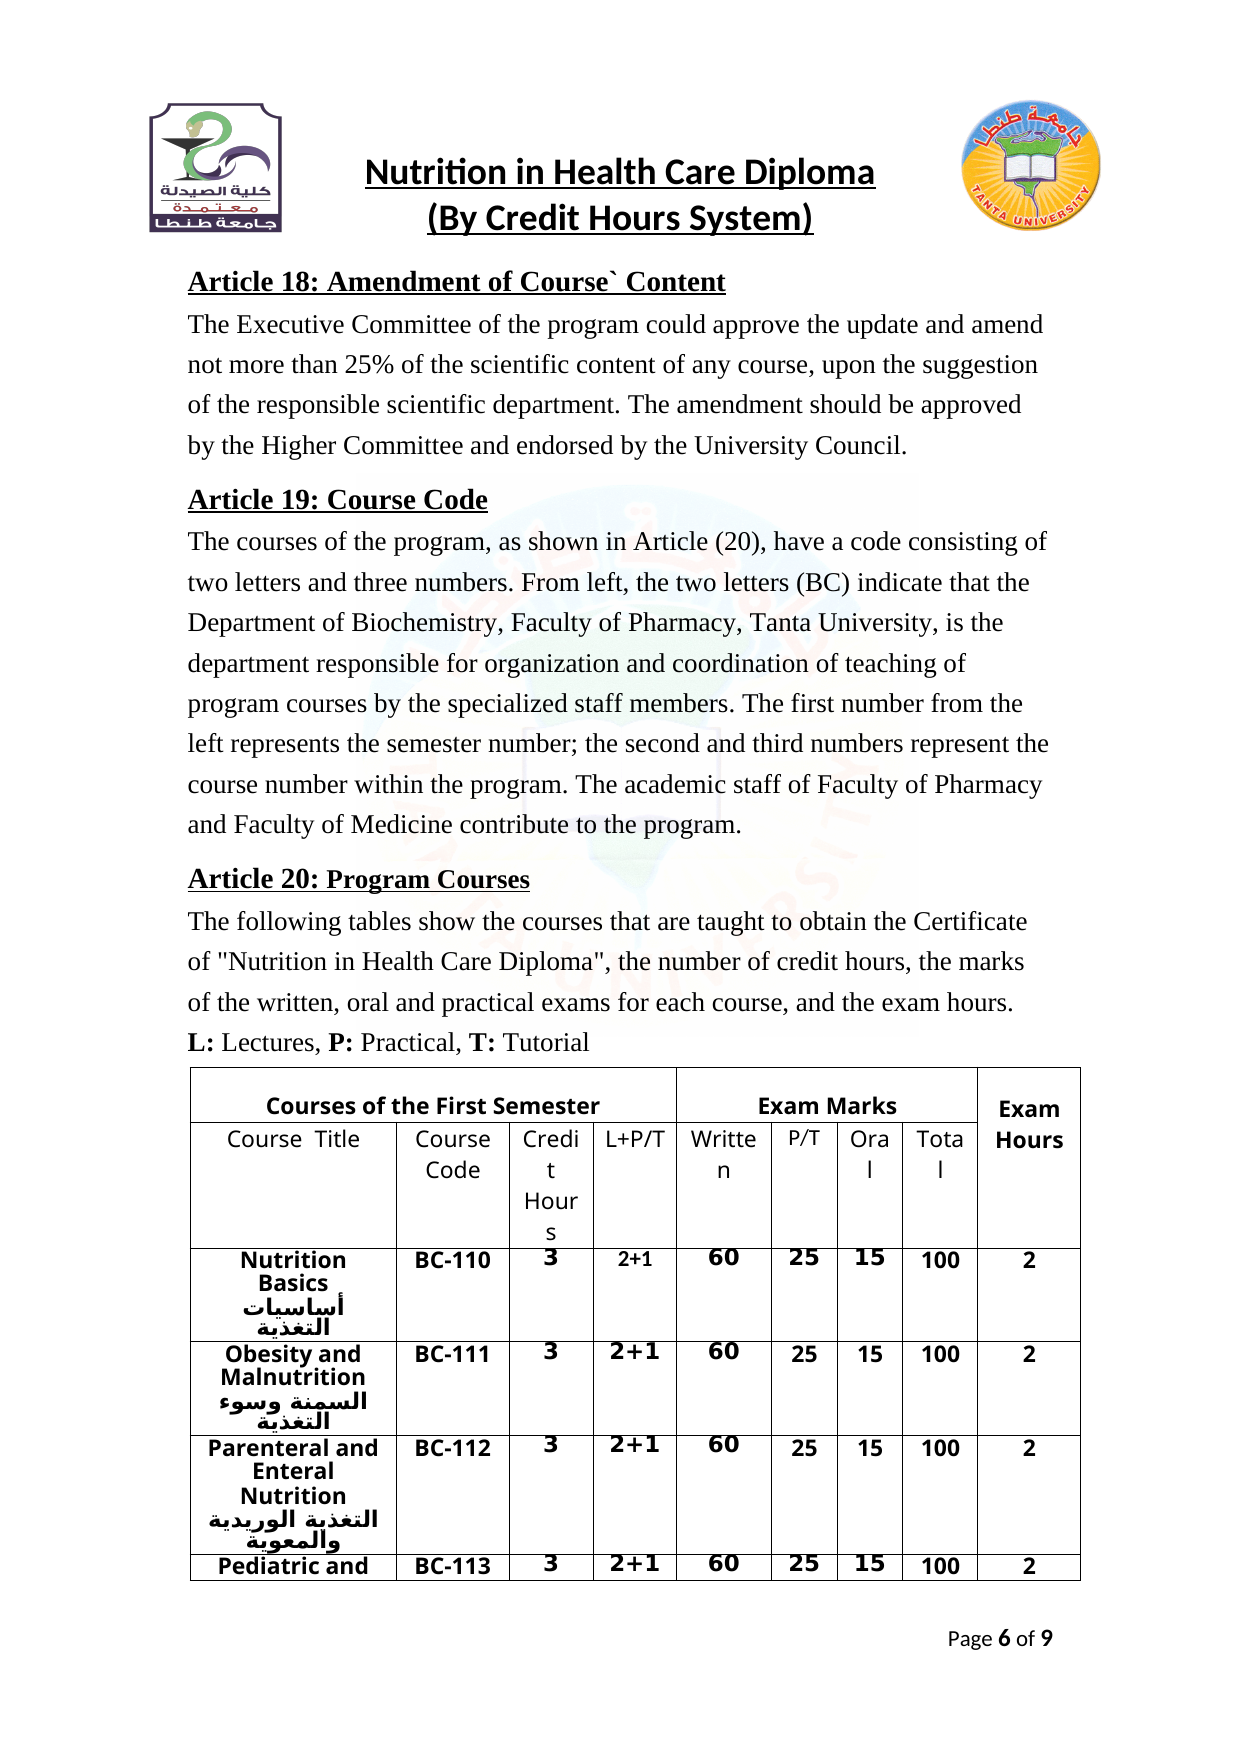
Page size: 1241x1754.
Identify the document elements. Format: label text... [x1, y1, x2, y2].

text The following tables show the courses that are taught to obtain the Certificate of "Nutrition in Health Care Diploma", the number of credit hours, the marks of the written, oral and practical exams for each course, and the exam hours. [187, 905, 1053, 1017]
table_cell 100 [903, 1342, 977, 1435]
table_cell Course Title [191, 1123, 396, 1248]
table_header Exam Marks [677, 1068, 977, 1122]
table_cell Oral [838, 1123, 902, 1248]
table_cell 2 [978, 1555, 1080, 1579]
table_cell Total [903, 1123, 977, 1248]
table_cell 2 [978, 1342, 1080, 1435]
text Article 18: Amendment of Course` Content [187, 264, 1053, 298]
table_cell Credit Hours [510, 1123, 593, 1248]
picture [961, 96, 1102, 232]
table_cell P/T [772, 1123, 837, 1248]
table_cell 2 [978, 1436, 1080, 1553]
table_header Courses of the First Semester [191, 1068, 676, 1122]
picture [140, 96, 288, 235]
table_cell Parenteral and Enteral Nutrition التغذية الوريدية والمعوية [191, 1436, 396, 1553]
table_cell 2+1 [594, 1342, 676, 1435]
table_cell 15 [838, 1342, 902, 1435]
table_cell 3 [510, 1342, 593, 1435]
list Article 20: Program Courses [187, 861, 1053, 895]
table_cell 100 [903, 1436, 977, 1553]
table_cell Written [677, 1123, 771, 1248]
table_cell 3 [510, 1555, 593, 1579]
text L: Lectures, P: Practical, T: Tutorial [187, 1026, 1053, 1057]
table_cell 2 [978, 1249, 1080, 1341]
table_cell BC-113 [397, 1555, 509, 1579]
table_cell 25 [772, 1249, 837, 1341]
text The Executive Committee of the program could approve the update and amend not more than 25% of the scientific content of any course, upon the suggestion of the responsible scientific department. The amendment should be approved by the Higher Committee and endorsed by the University Council. [187, 308, 1053, 460]
table_cell 60 [677, 1436, 771, 1553]
table_cell 100 [903, 1249, 977, 1341]
table_cell 25 [772, 1342, 837, 1435]
table_cell Pediatric and Geriatric Nutrition تغذية الأطفال والمسنين [191, 1555, 396, 1579]
table_cell BC-112 [397, 1436, 509, 1553]
table_cell BC-111 [397, 1342, 509, 1435]
table_cell 2+1 [594, 1436, 676, 1553]
table_cell Nutrition Basics أساسيات التغذية [191, 1249, 396, 1341]
table_cell 15 [838, 1436, 902, 1553]
table_cell 15 [838, 1555, 902, 1579]
table_cell L+P/T [594, 1123, 676, 1248]
table_cell BC-110 [397, 1249, 509, 1341]
table_cell 25 [772, 1555, 837, 1579]
table_cell 3 [510, 1436, 593, 1553]
table_cell 25 [772, 1436, 837, 1553]
table_cell 60 [677, 1342, 771, 1435]
table_cell 3 [510, 1249, 593, 1341]
text Article 19: Course Code [187, 482, 1053, 516]
table_header Exam Hours [978, 1068, 1080, 1248]
text The courses of the program, as shown in Article (20), have a code consisting of two letters and three numbers. From left, the two letters (BC) indicate that the Department of Biochemistry, Faculty of Pharmacy, Tanta University, is the department responsible for organization and coordination of teaching of program courses by the specialized staff members. The first number from the left represents the semester number; the second and third numbers represent the course number within the program. The academic staff of Faculty of Pharmacy and Faculty of Medicine contribute to the program. [187, 526, 1053, 839]
table_cell 15 [838, 1249, 902, 1341]
table_cell Obesity and Malnutrition السمنة وسوء التغذية [191, 1342, 396, 1435]
table_cell 60 [677, 1249, 771, 1341]
table_cell 2+1 [594, 1555, 676, 1579]
table_cell 60 [677, 1555, 771, 1579]
table_cell 2+1 [594, 1249, 676, 1341]
table_cell 100 [903, 1555, 977, 1579]
table_cell Course Code [397, 1123, 509, 1248]
